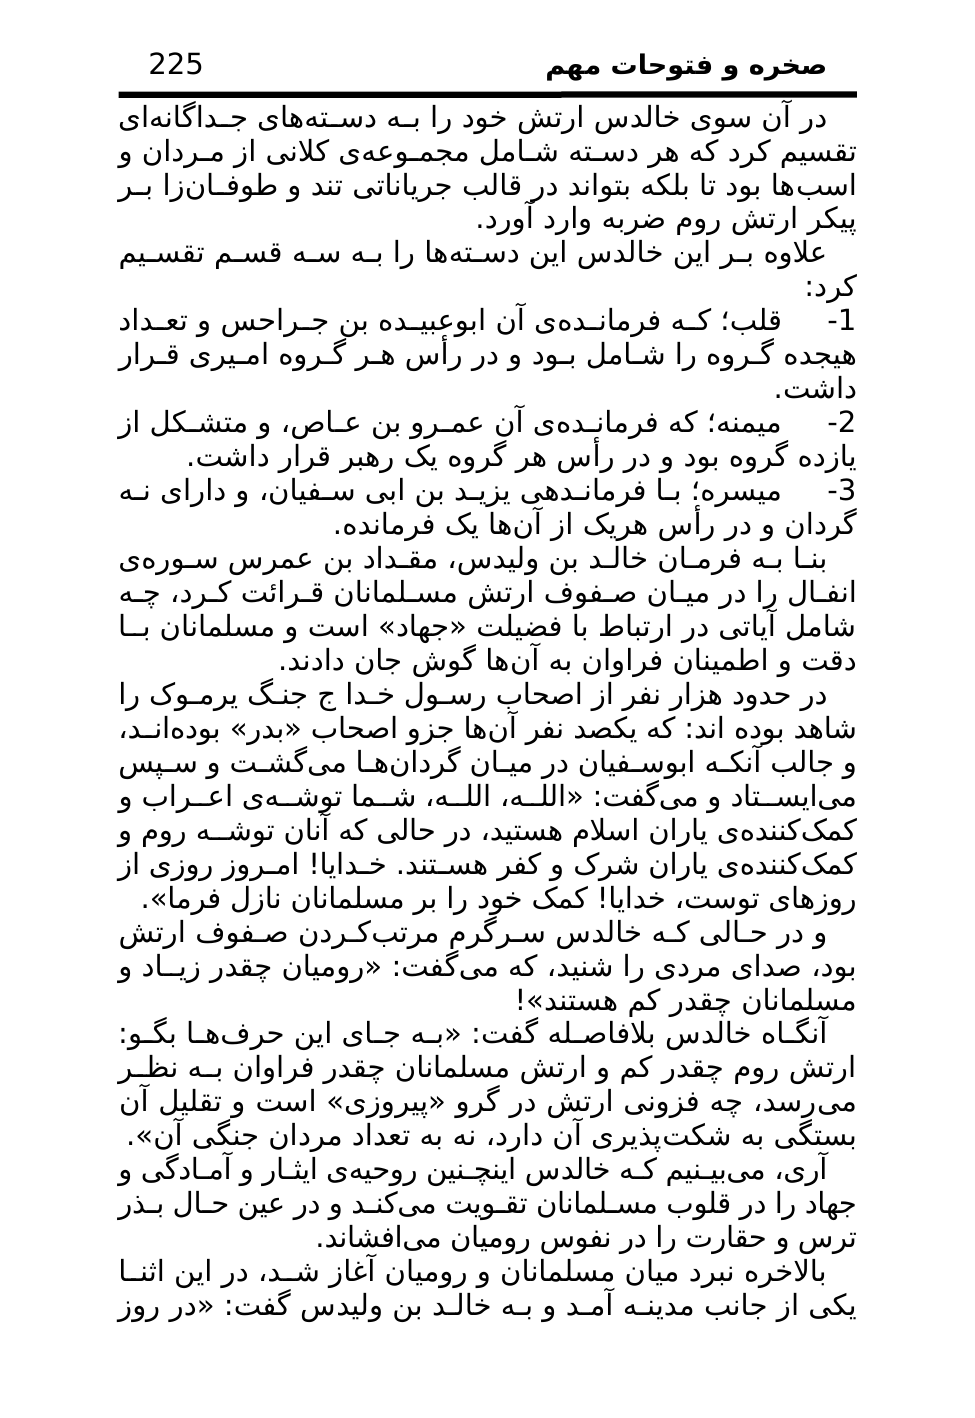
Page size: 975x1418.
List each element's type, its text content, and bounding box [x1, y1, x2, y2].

text آنگاه خالدس بلافاصله گفت: «به جای این حرف‌ها بگو: ارتش روم چقدر کم و ارتش مسلمانان چقدر فراوان به نظر می‌رسد، چه فزونی ارتش در گرو «پیروزی» است و تقلیل آن بستگی به شکت‌پذیری آن دارد، نه به تعداد مردان جنگی آن». [118, 1017, 857, 1153]
text آری، می‌بینیم که خالدس اینچنین روحیه‌ی ایثار و آمادگی و جهاد را در قلوب مسلمانان تقویت می‌کند و در عین حال بذر ترس و حقارت را در نفوس رومیان می‌افشاند. [118, 1153, 857, 1254]
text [118, 1254, 857, 1322]
text بنا به فرمان خالد بن ولیدس، مقداد بن عمرس سوره‌ی انفال را در میان صفوف ارتش مسلمانان قرائت کرد، چه شامل آیاتی در ارتباط با فضیلت «جهاد» است و مسلمانان با دقت و اطمینان فراوان به آن‌ها گوش جان دادند. [118, 541, 857, 677]
text در آن سوی خالدس ارتش خود را به دسته‌های جداگانه‌ای تقسیم کرد که هر دسته شامل مجموعه‌ی کلانی از مردان و اسب‌ها بود تا بلکه بتواند در قالب جریاناتی تند و طوفان‌زا بر پیکر ارتش روم ضربه وارد آورد. [118, 100, 857, 236]
list قلب؛ که فرمانده‌ی آن ابوعبیده بن جراحس و تعداد هیجده گروه را شامل بود و در رأس هر گروه امیری قرار داشت. [118, 304, 857, 406]
text علاوه بر این خالدس این دسته‌ها را به سه قسم تقسیم کرد: [118, 236, 857, 304]
list میسره؛ با فرماندهی یزید بن ابی سفیان، و دارای نه گردان و در رأس هریک از آن‌ها یک فرمانده. [118, 473, 857, 541]
list میمنه؛ که فرمانده‌ی آن عمرو بن عاص، و متشکل از یازده گروه بود و در رأس هر گروه یک رهبر قرار داشت. [118, 406, 857, 473]
text و در حالی که خالدس سرگرم مرتب‌کردن صفوف ارتش بود، صدای مردی را شنید، که می‌گفت: «رومیان چقدر زیاد و مسلمانان چقدر کم هستند»! [118, 915, 857, 1017]
text در حدود هزار نفر از اصحاب رسول خدا ج جنگ یرموک را شاهد بوده اند: که یکصد نفر آن‌ها جزو اصحاب «بدر» بوده‌اند، و جالب آنکه ابوسفیان در میان گردان‌ها می‌گشت و سپس می‌ایستاد و می‌گفت: «الله، الله، شما توشه‌ی اعراب و کمک‌کننده‌ی یاران اسلام هستید، در حالی که آنان توشه روم و کمک‌کننده‌ی یاران شرک و کفر هستند. خدایا! امروز روزی از روزهای توست، خدایا! کمک خود را بر مسلمانان نازل فرما». [118, 677, 857, 915]
